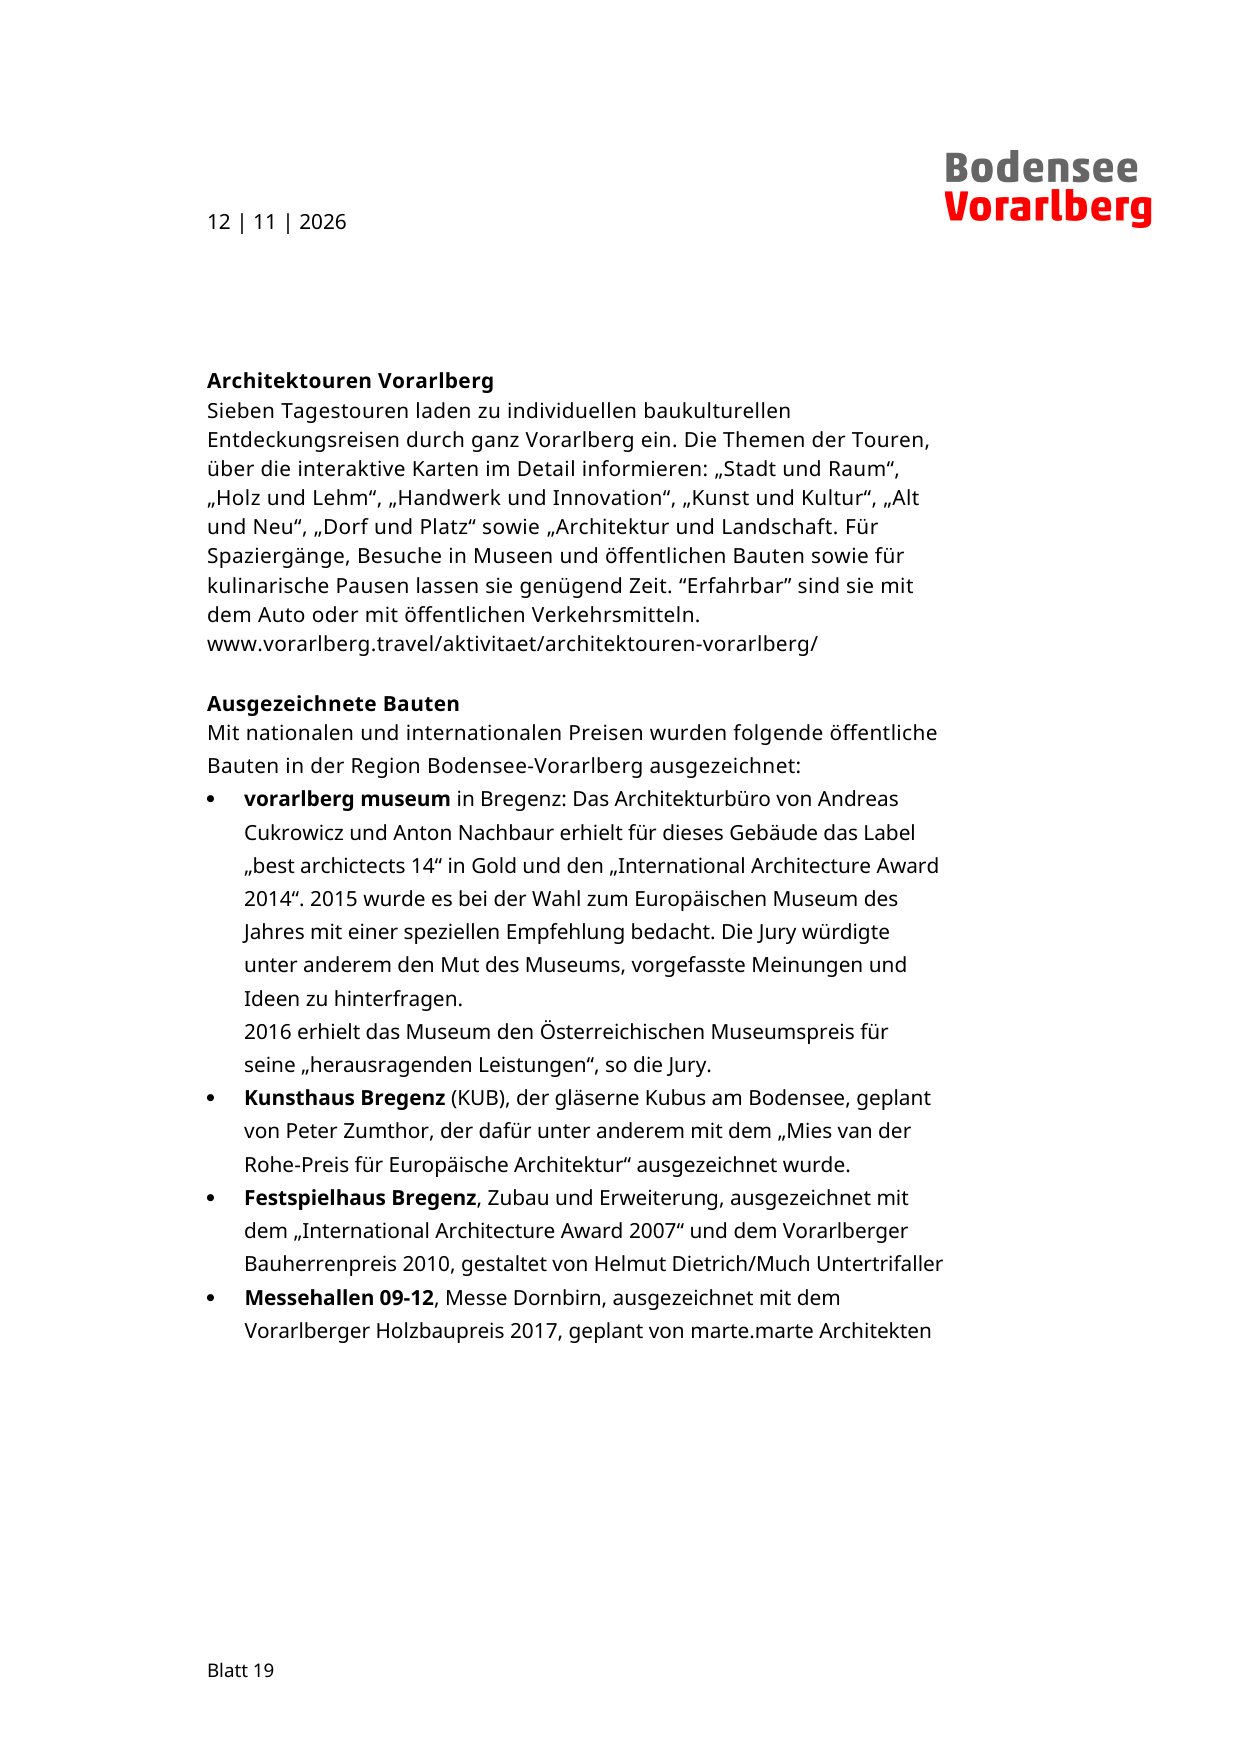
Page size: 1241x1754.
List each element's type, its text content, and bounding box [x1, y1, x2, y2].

picture [945, 150, 1152, 228]
text Messehallen 09-12, Messe Dornbirn, ausgezeichnet mit dem Vorarlberger Holzbaupreis 2017, geplant von marte.marte Architekten [207, 1283, 945, 1344]
list Kunsthaus Bregenz (KUB), der gläserne Kubus am Bodensee, geplant von Peter Zumthor, der dafür unter anderem mit dem „Mies van der Rohe-Preis für Europäische Architektur“ ausgezeichnet wurde. [207, 1083, 945, 1178]
list vorarlberg museum in Bregenz: Das Architekturbüro von Andreas Cukrowicz und Anton Nachbaur erhielt für dieses Gebäude das Label „best archictects 14“ in Gold und den „International Architecture Award 2014“. 2015 wurde es bei der Wahl zum Europäischen Museum des Jahres mit einer speziellen Empfehlung bedacht. Die Jury würdigte unter anderem den Mut des Museums, vorgefasste Meinungen und Ideen zu hinterfragen. 2016 erhielt das Museum den Österreichischen Museumspreis für seine „herausragenden Leistungen“, so die Jury. [207, 784, 945, 1079]
list Festspielhaus Bregenz, Zubau und Erweiterung, ausgezeichnet mit dem „International Architecture Award 2007“ und dem Vorarlberger Bauherrenpreis 2010, gestaltet von Helmut Dietrich/Much Untertrifaller [207, 1183, 945, 1278]
subtitle Architektouren Vorarlberg [207, 366, 945, 395]
text www.vorarlberg.travel/aktivitaet/architektouren-vorarlberg/ [207, 628, 945, 657]
subtitle Ausgezeichnete Bauten [207, 689, 945, 718]
text Mit nationalen und internationalen Preisen wurden folgende öffentliche Bauten in der Region Bodensee-Vorarlberg ausgezeichnet: [207, 718, 945, 779]
text Sieben Tagestouren laden zu individuellen baukulturellen Entdeckungsreisen durch ganz Vorarlberg ein. Die Themen der Touren, über die interaktive Karten im Detail informieren: „Stadt und Raum“, „Holz und Lehm“, „Handwerk und Innovation“, „Kunst und Kultur“, „Alt und Neu“, „Dorf und Platz“ sowie „Architektur und Landschaft. Für Spaziergänge, Besuche in Museen und öffentlichen Bauten sowie für kulinarische Pausen lassen sie genügend Zeit. “Erfahrbar” sind sie mit dem Auto oder mit öffentlichen Verkehrsmitteln. [207, 395, 945, 628]
